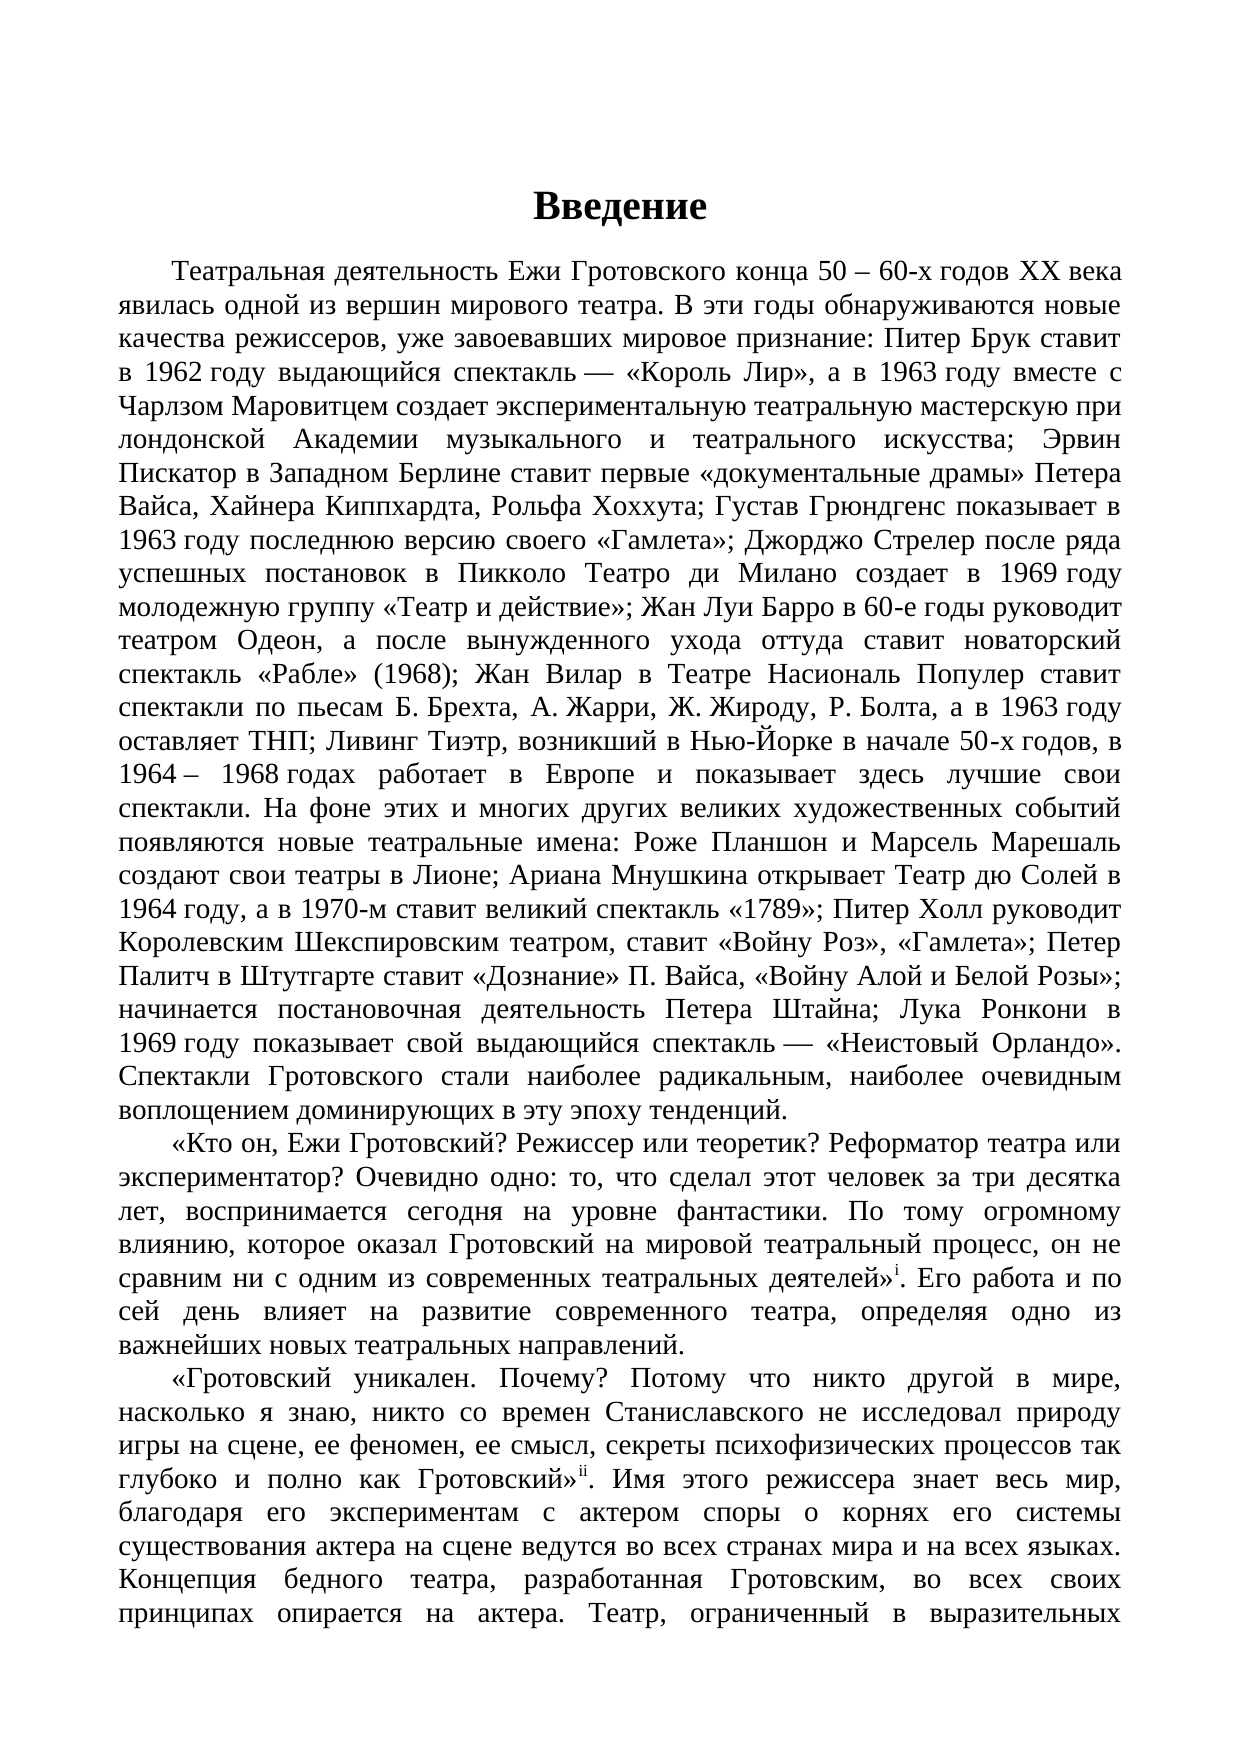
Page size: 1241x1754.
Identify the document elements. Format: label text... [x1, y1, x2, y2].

text Театральная деятельность Ежи Гротовского конца 50 – 60-х годов XX века явилась одной из вершин мирового театра. В эти годы обнаруживаются новые качества режиссеров, уже завоевавших мировое признание: Питер Брук ставит в 1962 году выдающийся спектакль — «Король Лир», а в 1963 году вместе с Чарлзом Маровитцем создает экспериментальную театральную мастерскую при лондонской Академии музыкального и театрального искусства; Эрвин Пискатор в Западном Берлине ставит первые «документальные драмы» Петера Вайса, Хайнера Киппхардта, Рольфа Хоххута; Густав Грюндгенс показывает в 1963 году последнюю версию своего «Гамлета»; Джорджо Стрелер после ряда успешных постановок в Пикколо Театро ди Милано создает в 1969 году молодежную группу «Театр и действие»; Жан Луи Барро в 60-е годы руководит театром Одеон, а после вынужденного ухода оттуда ставит новаторский спектакль «Рабле» (1968); Жан Вилар в Театре Насиональ Популер ставит спектакли по пьесам Б. Брехта, А. Жарри, Ж. Жироду, Р. Болта, а в 1963 году оставляет ТНП; Ливинг Тиэтр, возникший в Нью-Йорке в начале 50-х годов, в 1964 – 1968 годах работает в Европе и показывает здесь лучшие свои спектакли. На фоне этих и многих других великих художественных событий появляются новые театральные имена: Роже Планшон и Марсель Марешаль создают свои театры в Лионе; Ариана Мнушкина открывает Театр дю Солей в 1964 году, а в 1970-м ставит великий спектакль «1789»; Питер Холл руководит Королевским Шекспировским театром, ставит «Войну Роз», «Гамлета»; Петер Палитч в Штутгарте ставит «Дознание» П. Вайса, «Войну Алой и Белой Розы»; начинается постановочная деятельность Петера Штайна; Лука Ронкони в 1969 году показывает свой выдающийся спектакль — «Неистовый Орландо». Спектакли Гротовского стали наиболее радикальным, наиболее очевидным воплощением доминирующих в эту эпоху тенденций. [118, 253, 1122, 1126]
subtitle {5} Введение [118, 181, 1122, 228]
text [118, 1360, 1122, 1629]
text {6} «Кто он, Ежи Гротовский? Режиссер или теоретик? Реформатор театра или экспериментатор? Очевидно одно: то, что сделал этот человек за три десятка лет, воспринимается сегодня на уровне фантастики. По тому огромному влиянию, которое оказал Гротовский на мировой театральный процесс, он не сравним ни с одним из современных театральных деятелей». Его работа и по сей день влияет на развитие современного театра, определяя одно из важнейших новых театральных направлений. [118, 1126, 1122, 1360]
